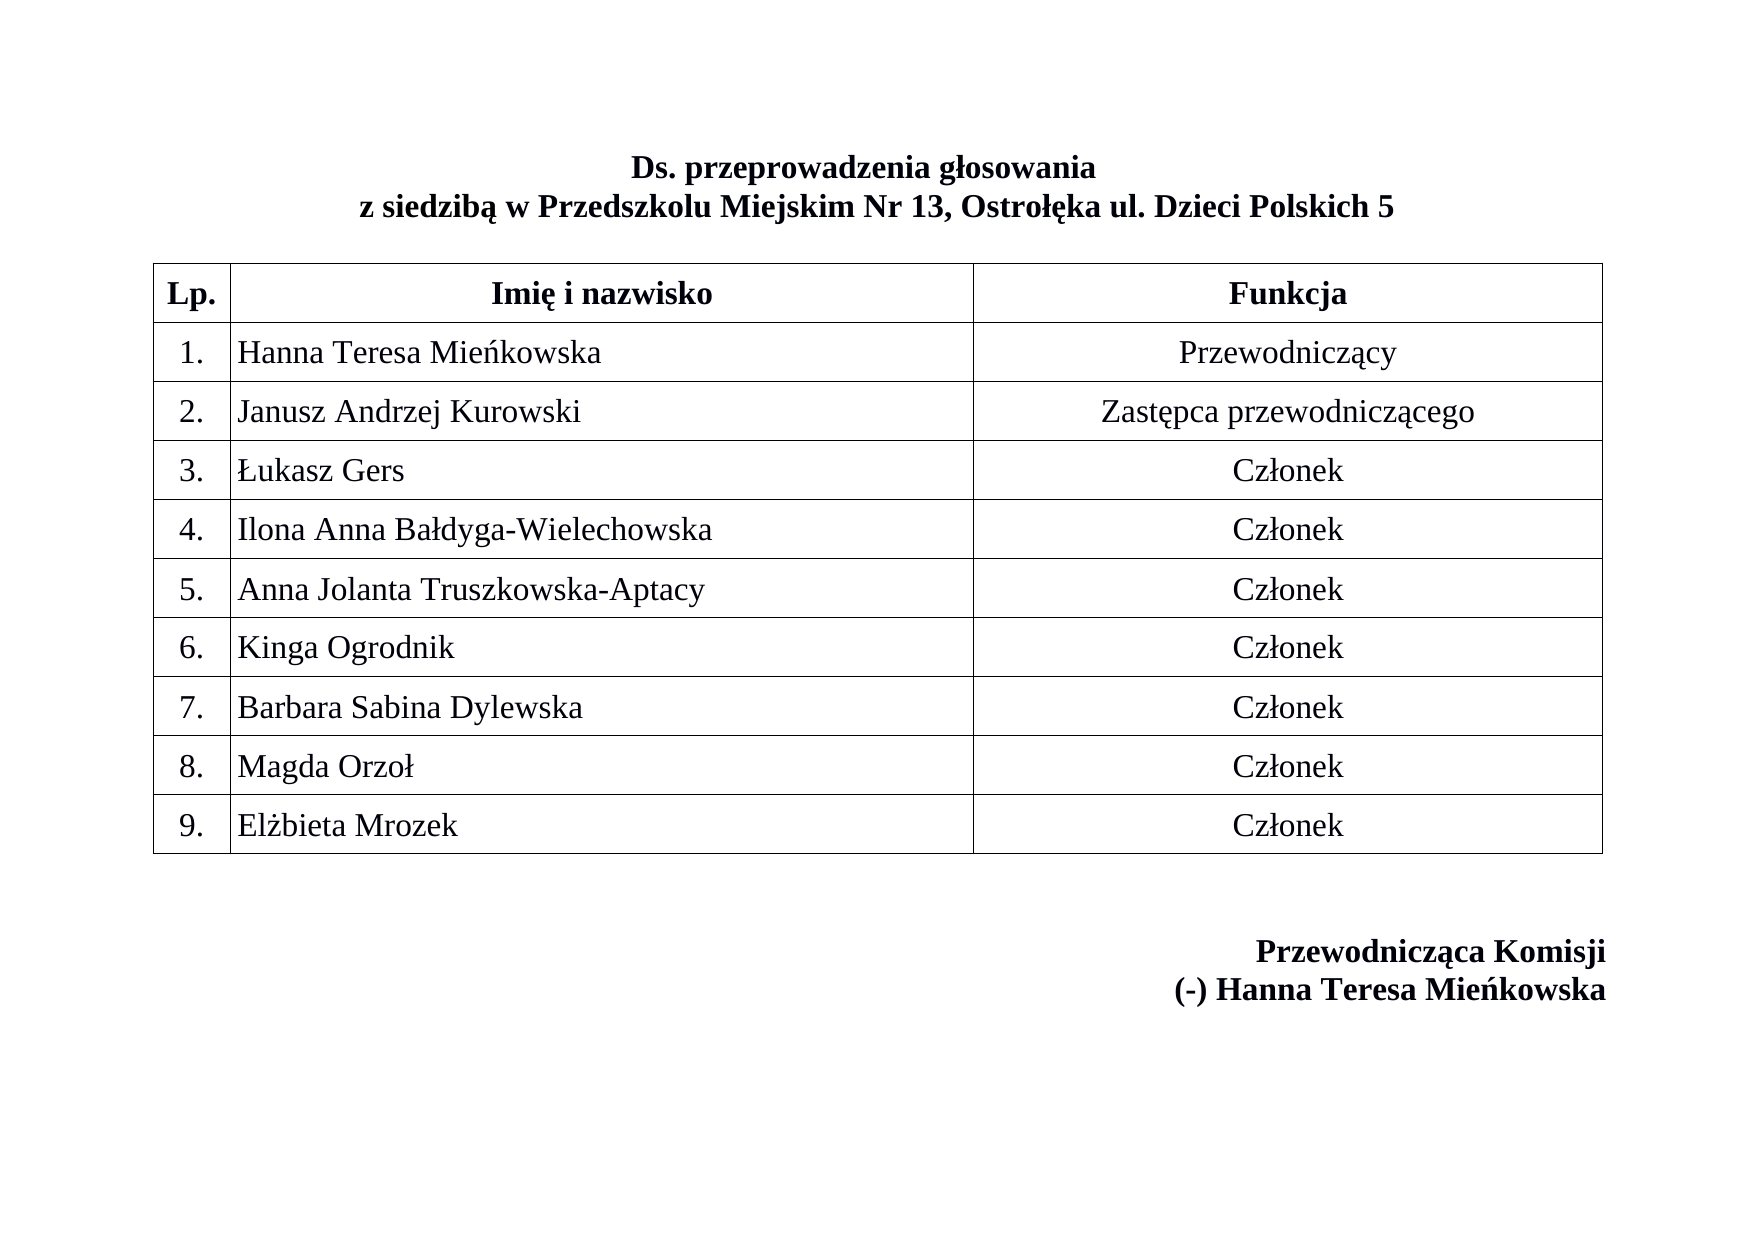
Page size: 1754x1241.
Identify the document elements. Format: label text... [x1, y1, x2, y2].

table_cell Członek [974, 677, 1602, 735]
table_cell Elżbieta Mrozek [231, 795, 973, 853]
table_cell Członek [974, 500, 1602, 558]
table_cell 4. [154, 500, 230, 558]
table_cell Anna Jolanta Truszkowska-Aptacy [231, 559, 973, 617]
table_cell Hanna Teresa Mieńkowska [231, 323, 973, 381]
table_cell 6. [154, 618, 230, 676]
text Przewodnicząca Komisji [1180, 931, 1606, 969]
table_cell Zastępca przewodniczącego [974, 382, 1602, 440]
table_cell Ilona Anna Bałdyga-Wielechowska [231, 500, 973, 558]
table_cell Kinga Ogrodnik [231, 618, 973, 676]
table_cell Członek [974, 618, 1602, 676]
table_cell Członek [974, 736, 1602, 794]
table_header Lp. [154, 264, 230, 322]
table_cell Łukasz Gers [231, 441, 973, 499]
table_cell 9. [154, 795, 230, 853]
table_cell Magda Orzoł [231, 736, 973, 794]
table_cell 1. [154, 323, 230, 381]
table_cell 5. [154, 559, 230, 617]
table_cell Członek [974, 795, 1602, 853]
table_header Funkcja [974, 264, 1602, 322]
table_cell 2. [154, 382, 230, 440]
table_cell Członek [974, 441, 1602, 499]
table_cell 7. [154, 677, 230, 735]
text Ds. przeprowadzenia głosowania [148, 148, 1580, 186]
table_cell Barbara Sabina Dylewska [231, 677, 973, 735]
table_cell 8. [154, 736, 230, 794]
text z siedzibą w Przedszkolu Miejskim Nr 13, Ostrołęka ul. Dzieci Polskich 5 [148, 186, 1606, 224]
table_header Imię i nazwisko [231, 264, 973, 322]
text (-) Hanna Teresa Mieńkowska [148, 969, 1606, 1008]
table_cell Członek [974, 559, 1602, 617]
table_cell 3. [154, 441, 230, 499]
table_cell Przewodniczący [974, 323, 1602, 381]
table_cell Janusz Andrzej Kurowski [231, 382, 973, 440]
